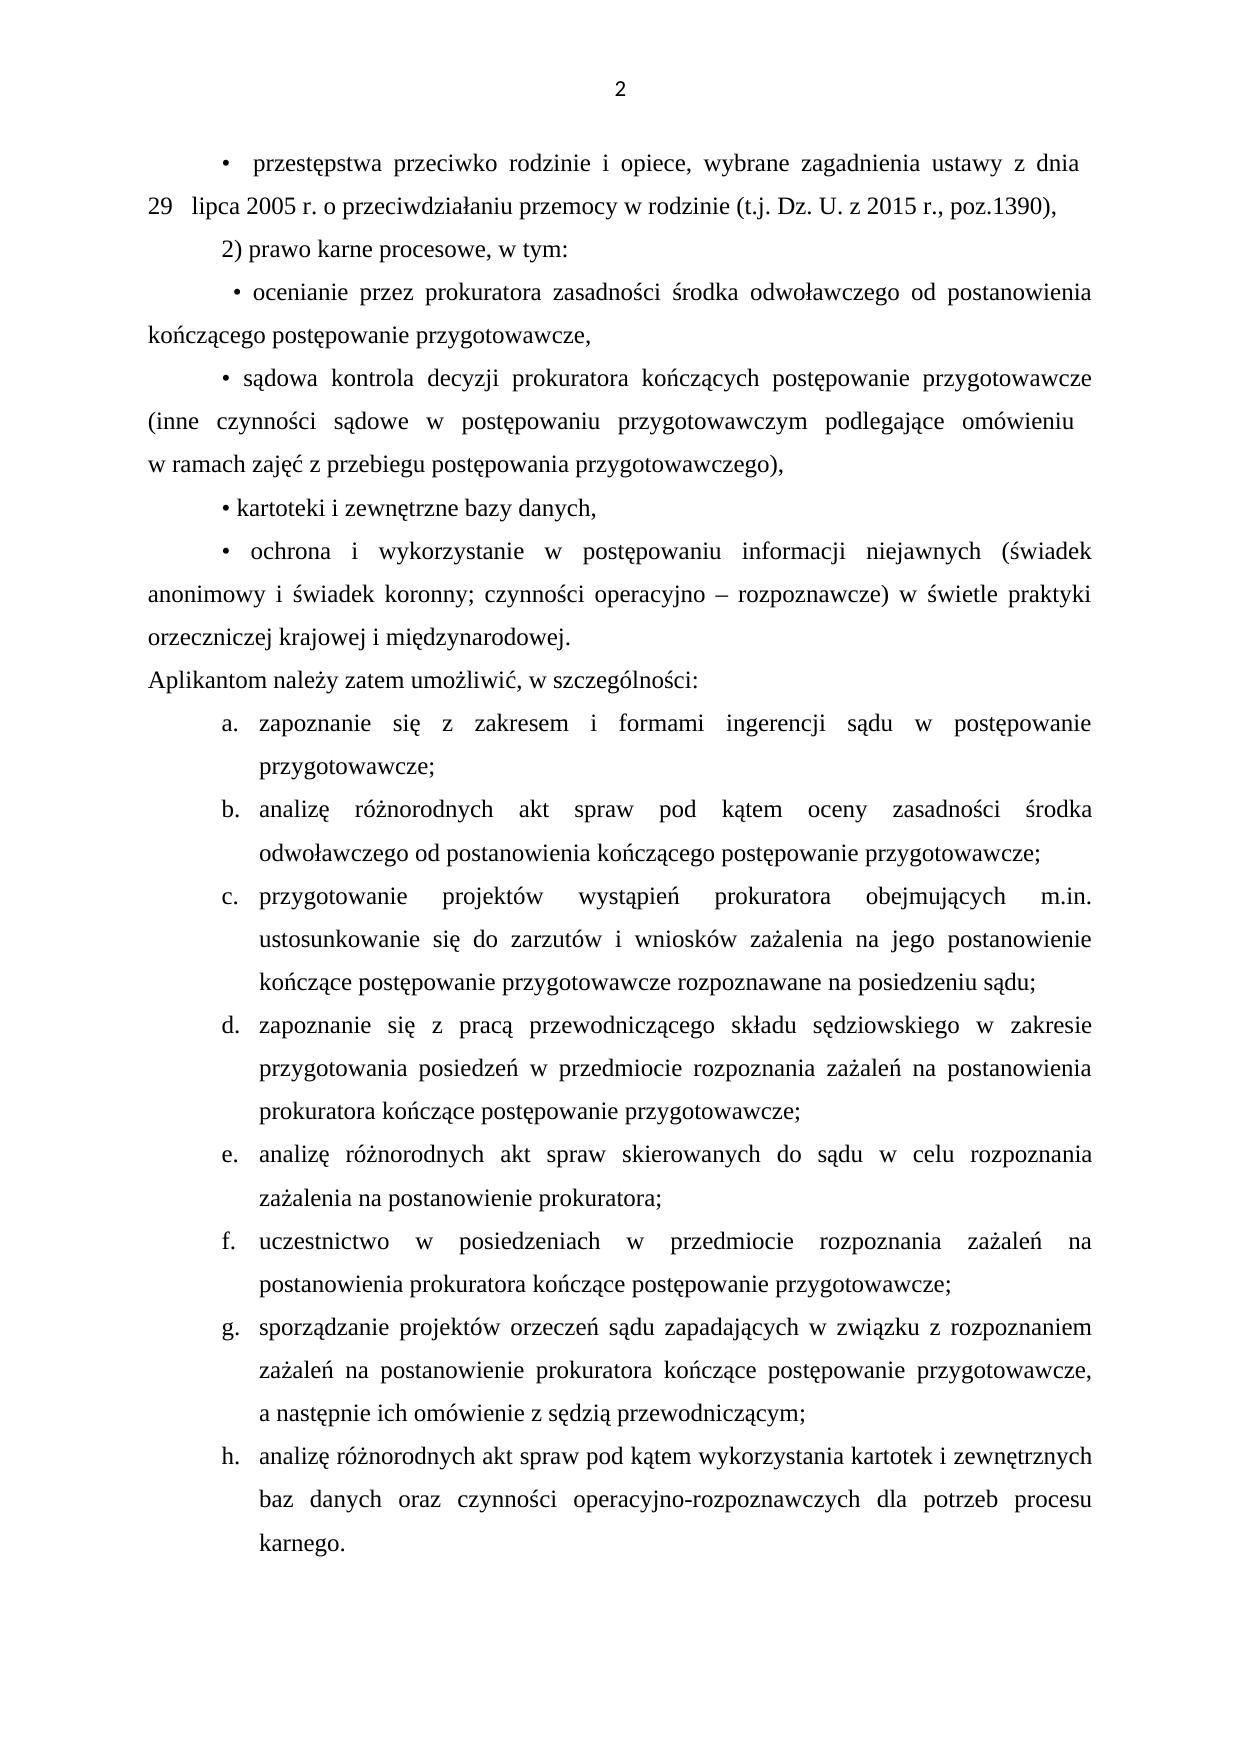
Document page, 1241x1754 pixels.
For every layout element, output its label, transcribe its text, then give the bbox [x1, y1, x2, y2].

text • kartoteki i zewnętrzne bazy danych, [148, 493, 1093, 521]
text Aplikantom należy zatem umożliwić, w szczególności: [148, 665, 1093, 694]
list analizę różnorodnych akt spraw pod kątem oceny zasadności środka odwoławczego od postanowienia kończącego postępowanie przygotowawcze; [221, 794, 1093, 866]
list analizę różnorodnych akt spraw skierowanych do sądu w celu rozpoznania zażalenia na postanowienie prokuratora; [221, 1139, 1093, 1211]
text 2) prawo karne procesowe, w tym: [148, 234, 1093, 263]
text • ocenianie przez prokuratora zasadności środka odwoławczego od postanowienia kończącego postępowanie przygotowawcze, [148, 277, 1093, 349]
text • przestępstwa przeciwko rodzinie i opiece, wybrane zagadnienia ustawy z dnia 29 lipca 2005 r. o przeciwdziałaniu przemocy w rodzinie (t.j. Dz. U. z 2015 r., poz.1390), [148, 148, 1093, 219]
list zapoznanie się z pracą przewodniczącego składu sędziowskiego w zakresie przygotowania posiedzeń w przedmiocie rozpoznania zażaleń na postanowienia prokuratora kończące postępowanie przygotowawcze; [221, 1010, 1093, 1125]
list przygotowanie projektów wystąpień prokuratora obejmujących m.in. ustosunkowanie się do zarzutów i wniosków zażalenia na jego postanowienie kończące postępowanie przygotowawcze rozpoznawane na posiedzeniu sądu; [221, 881, 1093, 996]
list sporządzanie projektów orzeczeń sądu zapadających w związku z rozpoznaniem zażaleń na postanowienie prokuratora kończące postępowanie przygotowawcze, a następnie ich omówienie z sędzią przewodniczącym; [221, 1312, 1093, 1427]
list uczestnictwo w posiedzeniach w przedmiocie rozpoznania zażaleń na postanowienia prokuratora kończące postępowanie przygotowawcze; [221, 1226, 1093, 1298]
list zapoznanie się z zakresem i formami ingerencji sądu w postępowanie przygotowawcze; [221, 708, 1093, 780]
text • sądowa kontrola decyzji prokuratora kończących postępowanie przygotowawcze (inne czynności sądowe w postępowaniu przygotowawczym podlegające omówieniu w ramach zajęć z przebiegu postępowania przygotowawczego), [148, 363, 1093, 478]
list analizę różnorodnych akt spraw pod kątem wykorzystania kartotek i zewnętrznych baz danych oraz czynności operacyjno-rozpoznawczych dla potrzeb procesu karnego. [221, 1441, 1093, 1556]
text • ochrona i wykorzystanie w postępowaniu informacji niejawnych (świadek anonimowy i świadek koronny; czynności operacyjno – rozpoznawcze) w świetle praktyki orzeczniczej krajowej i międzynarodowej. [148, 536, 1093, 651]
